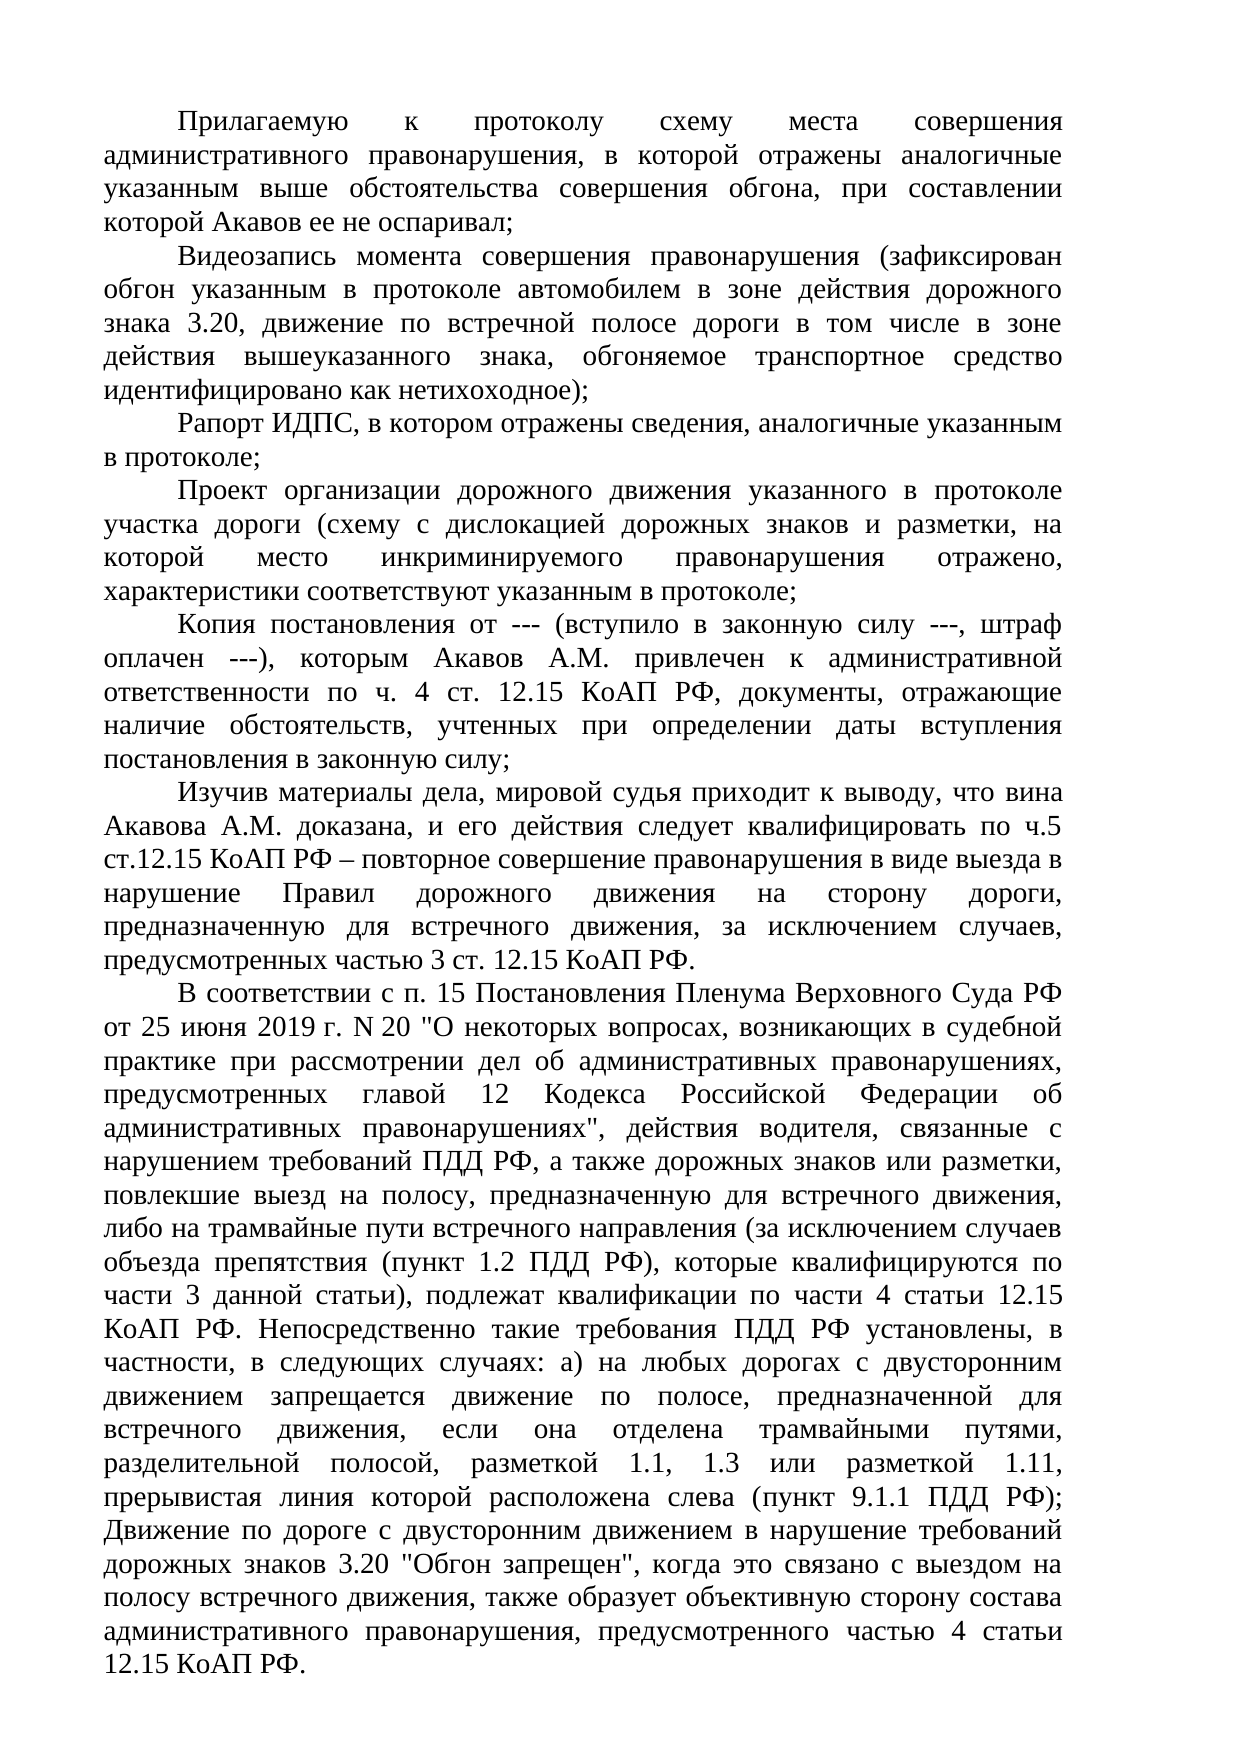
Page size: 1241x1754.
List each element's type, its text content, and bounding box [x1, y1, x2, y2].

text В соответствии с п. 15 Постановления Пленума Верховного Суда РФ от 25 июня 2019 г. N 20 "О некоторых вопросах, возникающих в судебной практике при рассмотрении дел об административных правонарушениях, предусмотренных главой 12 Кодекса Российской Федерации об административных правонарушениях", действия водителя, связанные с нарушением требований ПДД РФ, а также дорожных знаков или разметки, повлекшие выезд на полосу, предназначенную для встречного движения, либо на трамвайные пути встречного направления (за исключением случаев объезда препятствия (пункт 1.2 ПДД РФ), которые квалифицируются по части 3 данной статьи), подлежат квалификации по части 4 статьи 12.15 КоАП РФ. Непосредственно такие требования ПДД РФ установлены, в частности, в следующих случаях: а) на любых дорогах с двусторонним движением запрещается движение по полосе, предназначенной для встречного движения, если она отделена трамвайными путями, разделительной полосой, разметкой 1.1, 1.3 или разметкой 1.11, прерывистая линия которой расположена слева (пункт 9.1.1 ПДД РФ); Движение по дороге с двусторонним движением в нарушение требований дорожных знаков 3.20 "Обгон запрещен", когда это связано с выездом на полосу встречного движения, также образует объективную сторону состава административного правонарушения, предусмотренного частью 4 статьи 12.15 КоАП РФ. [103, 976, 1063, 1680]
text Изучив материалы дела, мировой судья приходит к выводу, что вина Акавова А.М. доказана, и его действия следует квалифицировать по ч.5 ст.12.15 КоАП РФ – повторное совершение правонарушения в виде выезда в нарушение Правил дорожного движения на сторону дороги, предназначенную для встречного движения, за исключением случаев, предусмотренных частью 3 ст. 12.15 КоАП РФ. [103, 774, 1063, 976]
text Копия постановления от --- (вступило в законную силу ---, штраф оплачен ---), которым Акавов А.М. привлечен к административной ответственности по ч. 4 ст. 12.15 КоАП РФ, документы, отражающие наличие обстоятельств, учтенных при определении даты вступления постановления в законную силу; [103, 607, 1063, 774]
text Проект организации дорожного движения указанного в протоколе участка дороги (схему с дислокацией дорожных знаков и разметки, на которой место инкриминируемого правонарушения отражено, характеристики соответствуют указанным в протоколе; [103, 472, 1063, 607]
text Рапорт ИДПС, в котором отражены сведения, аналогичные указанным в протоколе; [103, 405, 1063, 472]
text Видеозапись момента совершения правонарушения (зафиксирован обгон указанным в протоколе автомобилем в зоне действия дорожного знака 3.20, движение по встречной полосе дороги в том числе в зоне действия вышеуказанного знака, обгоняемое транспортное средство идентифицировано как нетихоходное); [103, 238, 1063, 405]
text Прилагаемую к протоколу схему места совершения административного правонарушения, в которой отражены аналогичные указанным выше обстоятельства совершения обгона, при составлении которой Акавов ее не оспаривал; [103, 103, 1063, 238]
